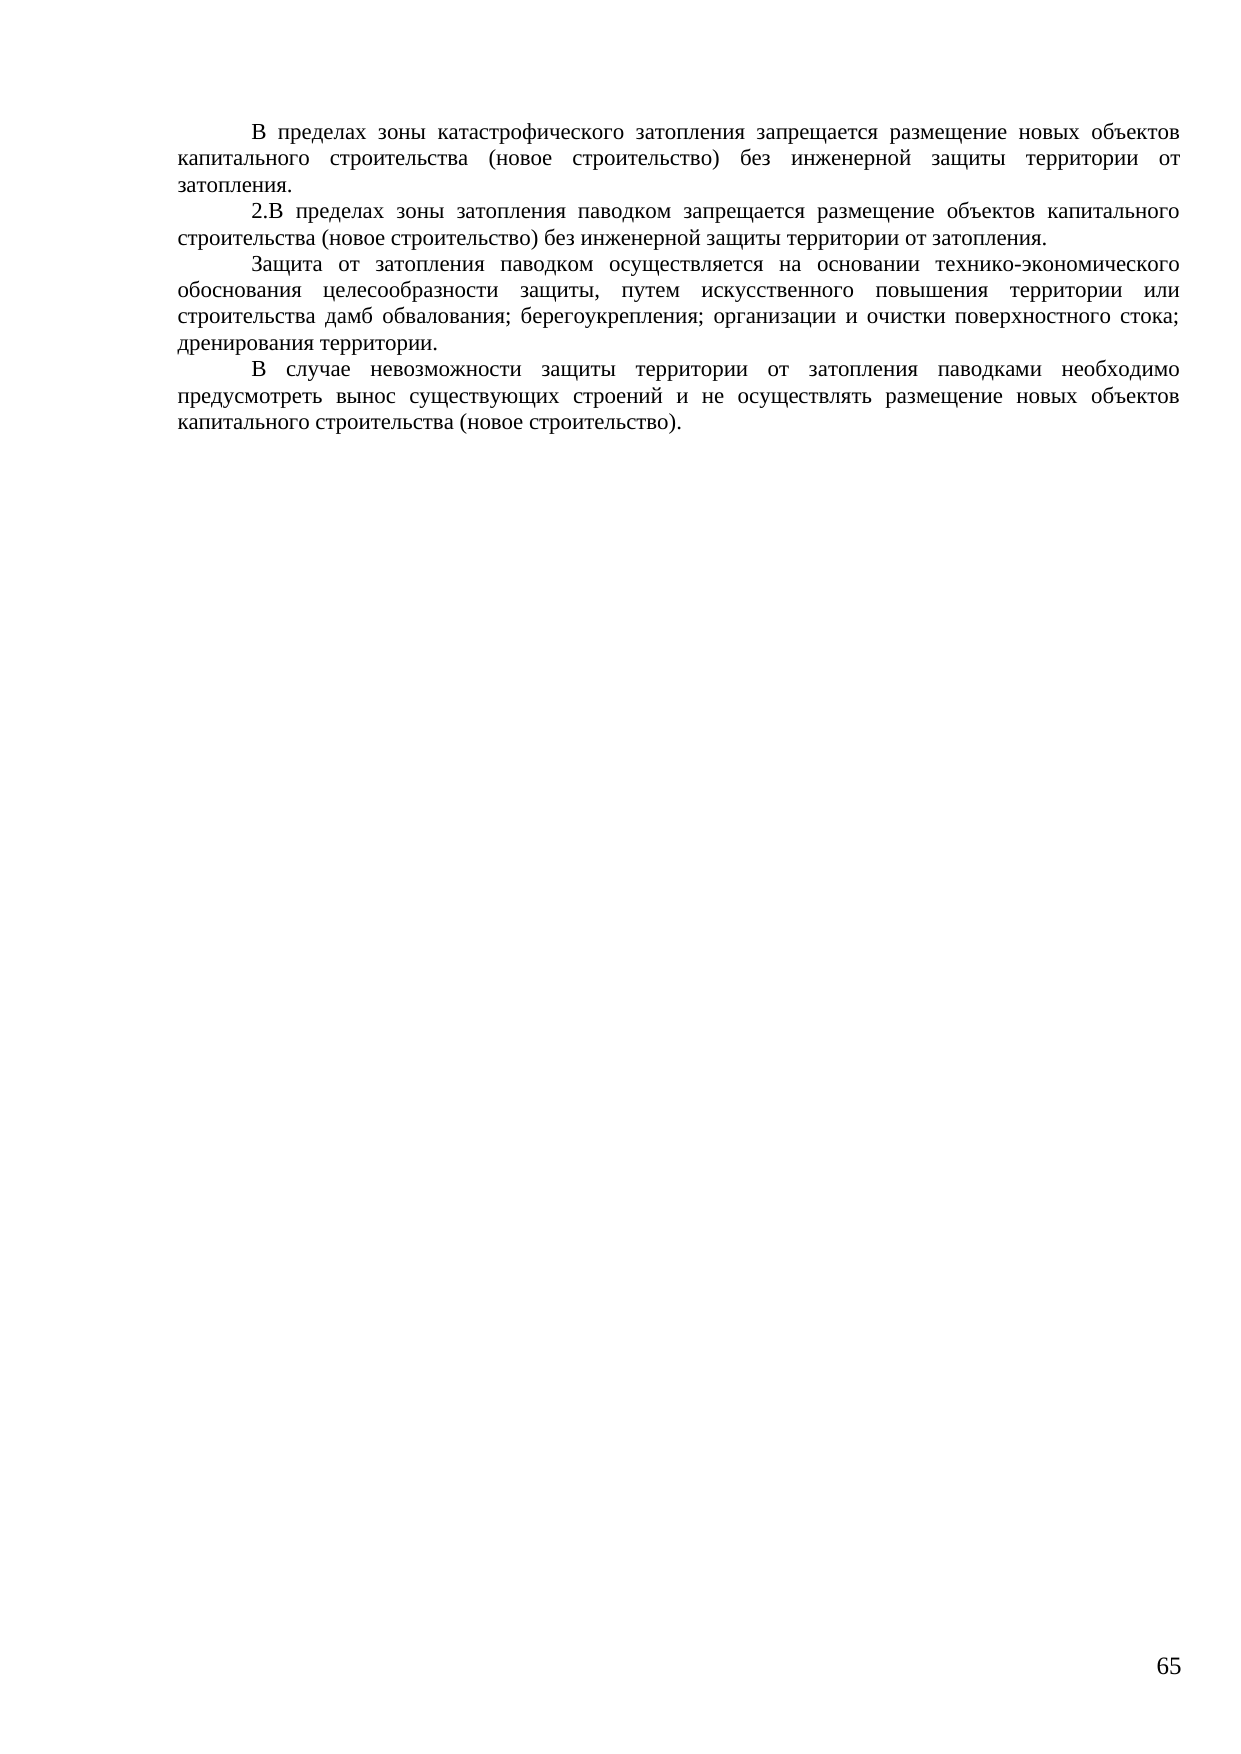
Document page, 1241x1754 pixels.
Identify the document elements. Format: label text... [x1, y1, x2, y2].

text 2.В пределах зоны затопления паводком запрещается размещение объектов капитального строительства (новое строительство) без инженерной защиты территории от затопления. [177, 197, 1181, 250]
text В случае невозможности защиты территории от затопления паводками необходимо предусмотреть вынос существующих строений и не осуществлять размещение новых объектов капитального строительства (новое строительство). [177, 355, 1181, 434]
text В пределах зоны катастрофического затопления запрещается размещение новых объектов капитального строительства (новое строительство) без инженерной защиты территории от затопления. [177, 118, 1181, 197]
text Защита от затопления паводком осуществляется на основании технико-экономического обоснования целесообразности защиты, путем искусственного повышения территории или строительства дамб обвалования; берегоукрепления; организации и очистки поверхностного стока; дренирования территории. [177, 250, 1181, 355]
